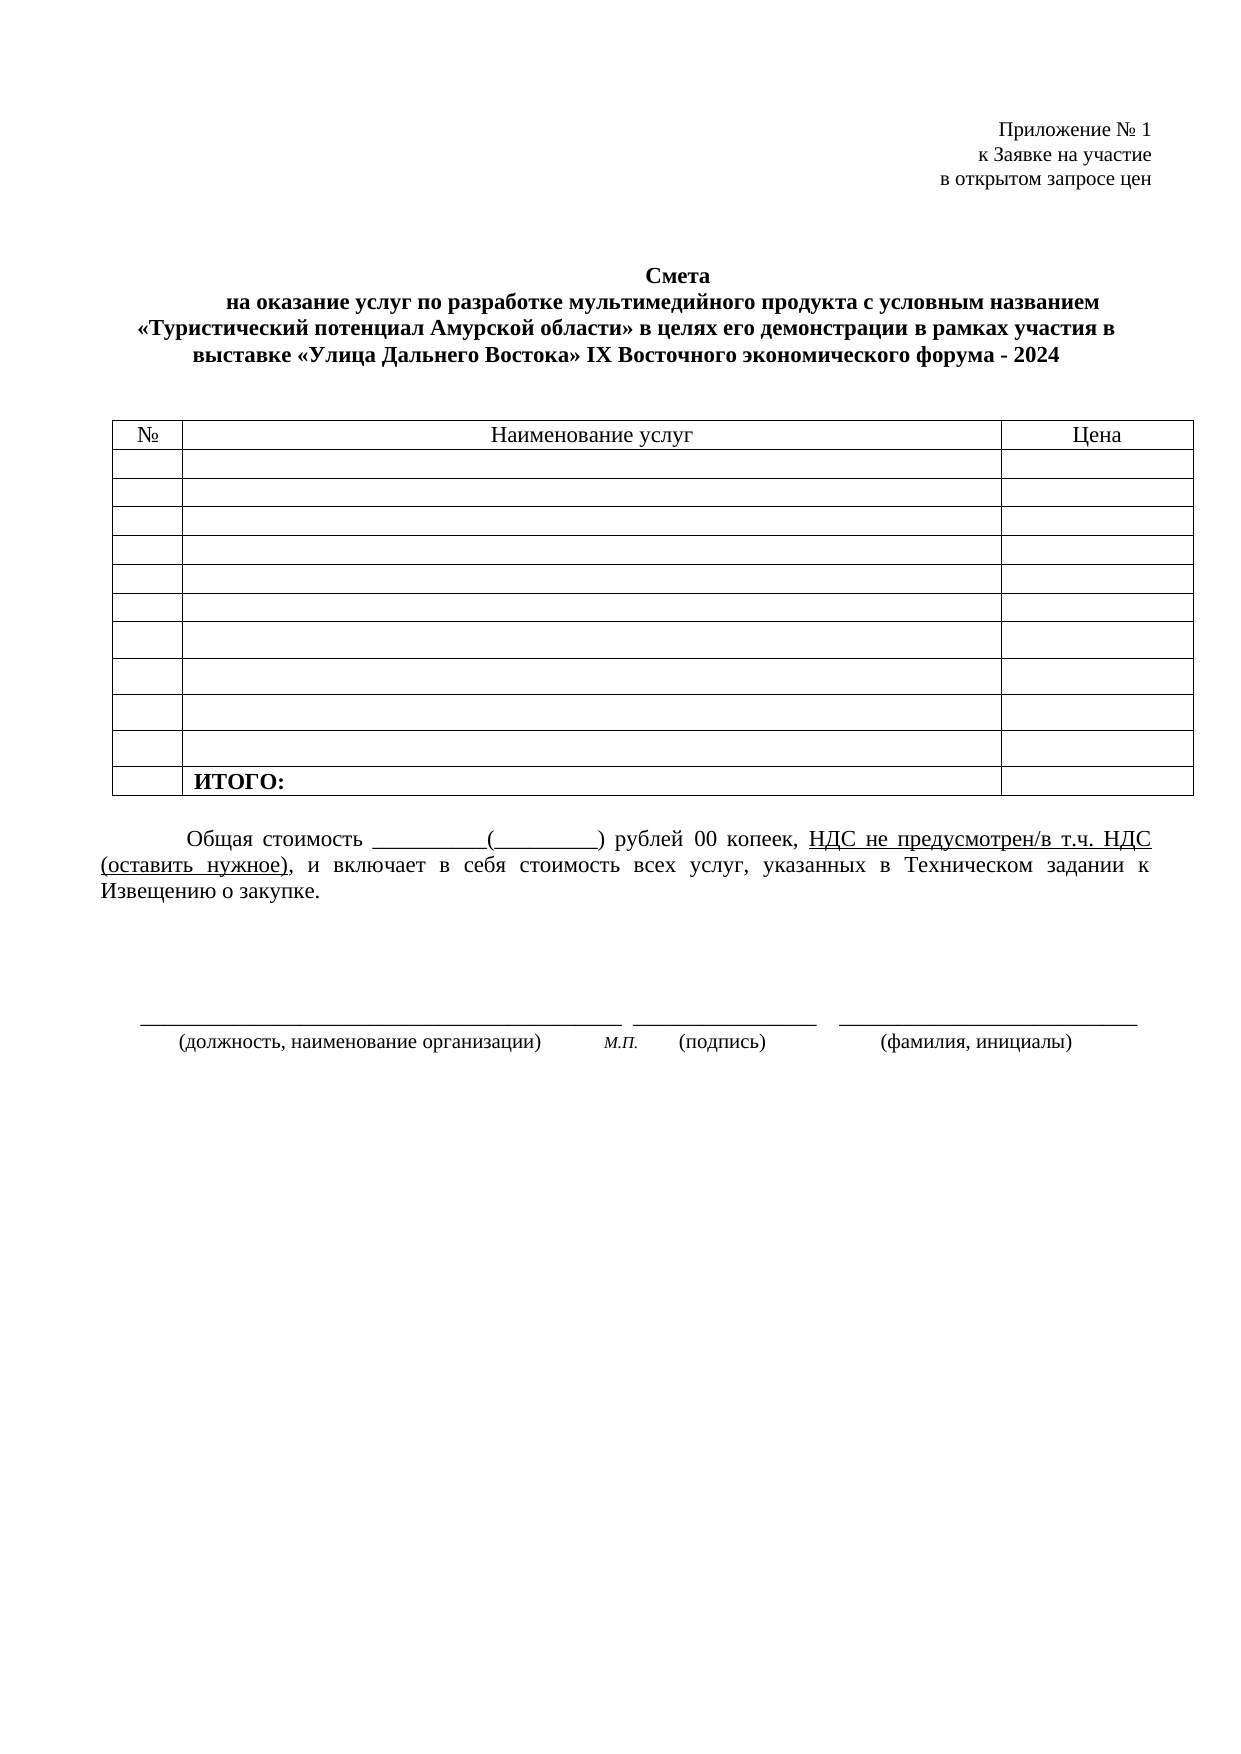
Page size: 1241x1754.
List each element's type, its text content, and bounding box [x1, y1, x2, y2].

table_cell [183, 450, 1001, 477]
table_cell [183, 731, 1001, 766]
table_cell [113, 450, 182, 477]
table_header Наименование услуг [183, 421, 1001, 449]
table_cell [113, 622, 182, 657]
table_cell [183, 622, 1001, 657]
table_cell [113, 507, 182, 535]
text __________________________________________ ________________ __________________________ [100, 1002, 1152, 1029]
text Приложение № 1 [100, 117, 1152, 141]
text к Заявке на участие [100, 141, 1152, 166]
text Общая стоимость __________(_________) рублей 00 копеек, НДС не предусмотрен/в т.ч. НДС (оставить нужное), и включает в себя стоимость всех услуг, указанных в Техническом задании к Извещению о закупке. [100, 825, 1152, 904]
table_cell [113, 695, 182, 730]
text на оказание услуг по разработке мультимедийного продукта с условным названием «Туристический потенциал Амурской области» в целях его демонстрации в рамках участия в выставке «Улица Дальнего Востока» IX Восточного экономического форума - 2024 [100, 288, 1152, 367]
table_cell [1002, 536, 1193, 564]
table_cell [183, 507, 1001, 535]
table_header Цена [1002, 421, 1193, 449]
table_cell [113, 731, 182, 766]
table_cell [183, 536, 1001, 564]
table_cell [183, 479, 1001, 506]
table_cell [1002, 731, 1193, 766]
table_cell [1002, 695, 1193, 730]
table_cell ИТОГО: [183, 767, 1001, 795]
table_cell [1002, 507, 1193, 535]
table_cell [183, 695, 1001, 730]
table_cell [113, 659, 182, 694]
table_cell [1002, 479, 1193, 506]
table_cell [113, 565, 182, 592]
table_cell [183, 594, 1001, 621]
text в открытом запросе цен [100, 166, 1152, 189]
table_cell [113, 767, 182, 795]
text Смета [100, 262, 1152, 288]
table_cell [113, 594, 182, 621]
table_cell [113, 479, 182, 506]
table_cell [1002, 565, 1193, 592]
table_cell [183, 659, 1001, 694]
table_cell [113, 536, 182, 564]
text (должность, наименование организации) М.П. (подпись) (фамилия, инициалы) [100, 1029, 1152, 1053]
table_cell [183, 565, 1001, 592]
table_cell [1002, 450, 1193, 477]
table_cell [1002, 659, 1193, 694]
table_cell [1002, 767, 1193, 795]
table_cell [1002, 594, 1193, 621]
table_header № [113, 421, 182, 449]
table_cell [1002, 622, 1193, 657]
